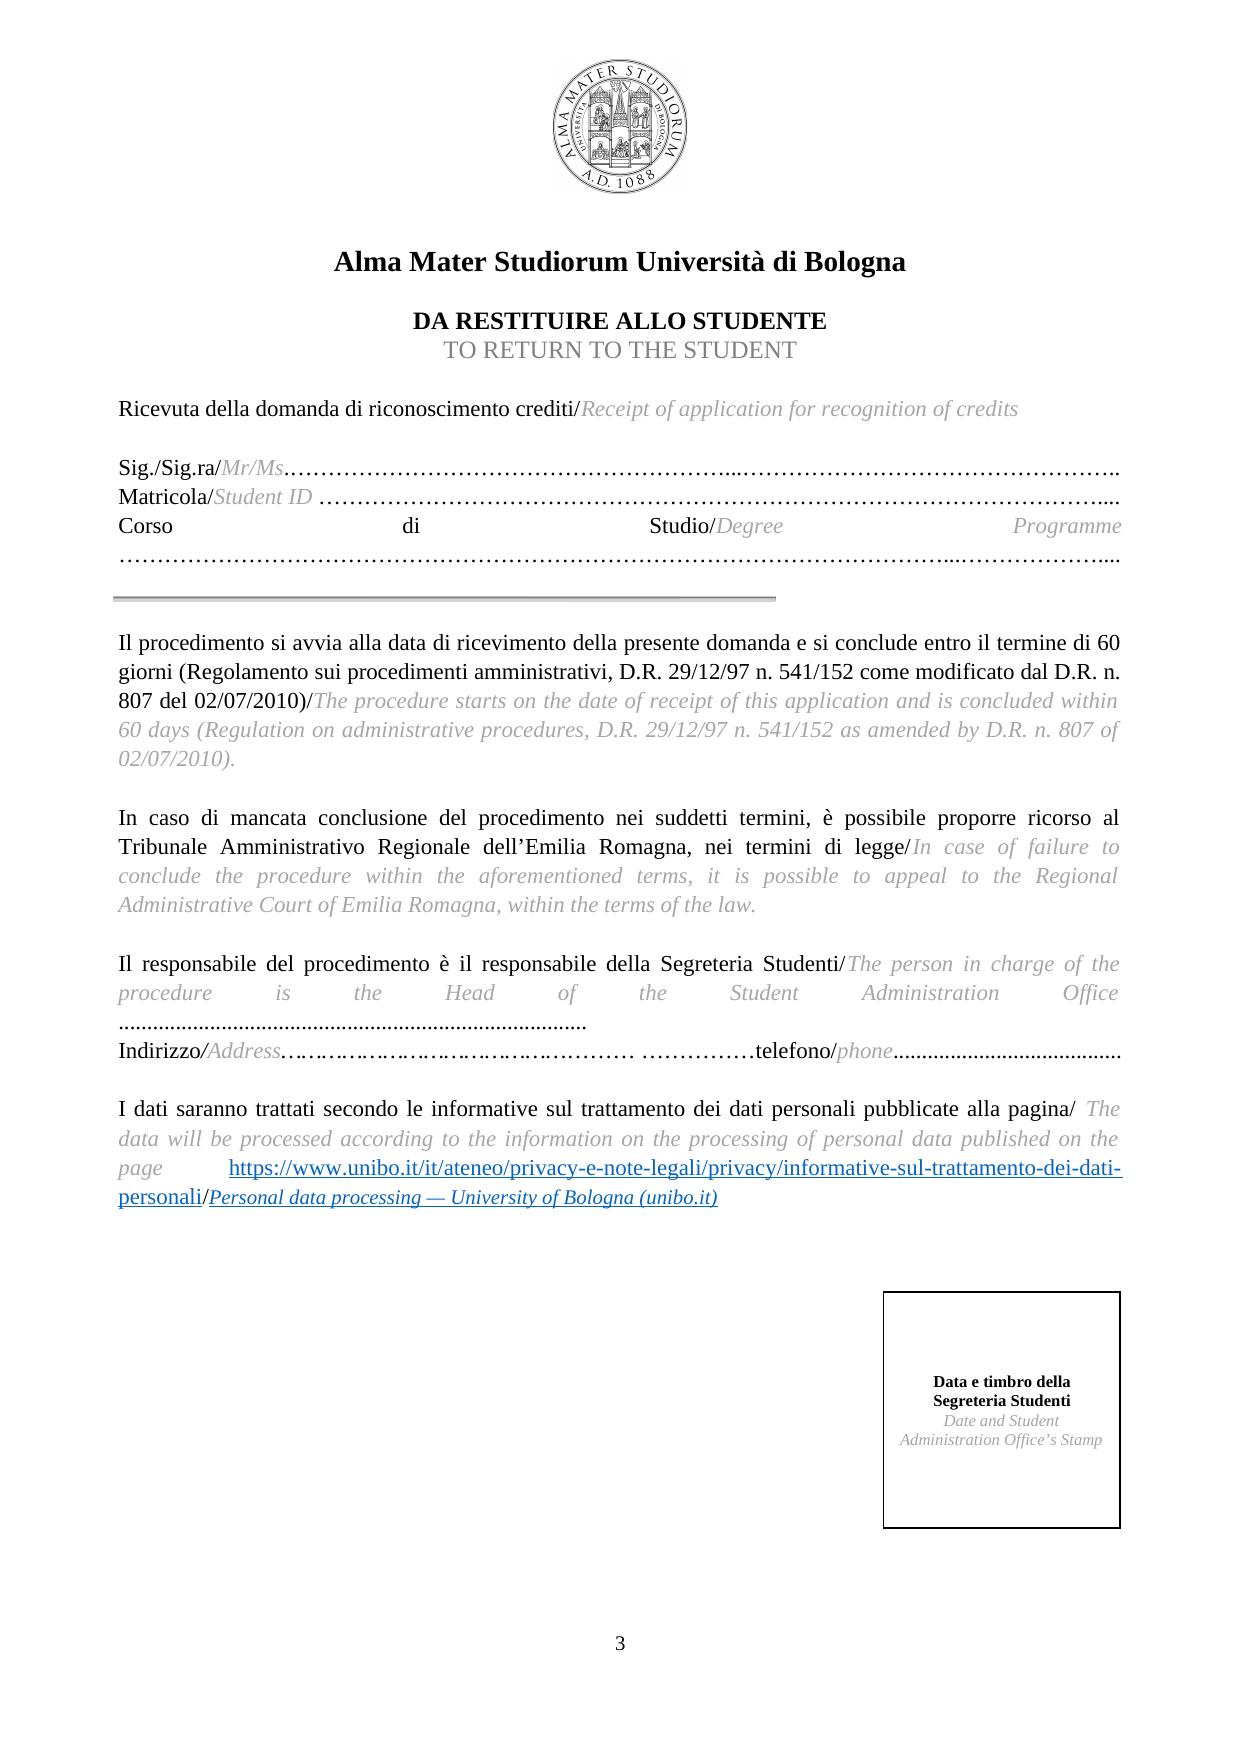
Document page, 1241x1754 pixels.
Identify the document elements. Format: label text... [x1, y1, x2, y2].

text Il procedimento si avvia alla data di ricevimento della presente domanda e si conclude entro il termine di 60 giorni (Regolamento sui procedimenti amministrativi, D.R. 29/12/97 n. 541/152 come modificato dal D.R. n. 807 del 02/07/2010)/The procedure starts on the date of receipt of this application and is concluded within 60 days (Regulation on administrative procedures, D.R. 29/12/97 n. 541/152 as amended by D.R. n. 807 of 02/07/2010). [118, 627, 1122, 773]
title Corso di Studio/Degree Programme ………………………………………………………………………………………………...……………….... [118, 510, 1122, 568]
picture [552, 59, 688, 194]
title Matricola/Student ID ………………………………………………………………………………………….... [118, 481, 1122, 510]
text TO RETURN TO THE STUDENT [118, 335, 1122, 364]
text In caso di mancata conclusione del procedimento nei suddetti termini, è possibile proporre ricorso al Tribunale Amministrativo Regionale dell’Emilia Romagna, nei termini di legge/In case of failure to conclude the procedure within the aforementioned terms, it is possible to appeal to the Regional Administrative Court of Emilia Romagna, within the terms of the law. [118, 802, 1122, 918]
text Alma Mater Studiorum Università di Bologna [118, 248, 1122, 277]
text Il responsabile del procedimento è il responsabile della Segreteria Studenti/The person in charge of the procedure is the Head of the Student Administration Office .................................................................................. [118, 948, 1122, 1035]
text I dati saranno trattati secondo le informative sul trattamento dei dati personali pubblicate alla pagina/ The data will be processed according to the information on the processing of personal data published on the page https://www.unibo.it/it/ateneo/privacy-e-note-legali/privacy/informative-sul-trattamento-dei-dati-personali/Personal data processing — University of Bologna (unibo.it) [118, 1093, 1122, 1210]
text DA RESTITUIRE ALLO STUDENTE [118, 306, 1122, 335]
text Indirizzo/Address…………………………………………… ……………telefono/phone........................................ [118, 1035, 1122, 1064]
title Sig./Sig.ra/Mr/Ms.…………………………………………………...………………………………………….. [118, 452, 1122, 481]
title Ricevuta della domanda di riconoscimento crediti/Receipt of application for recognition of credits [118, 393, 1122, 423]
